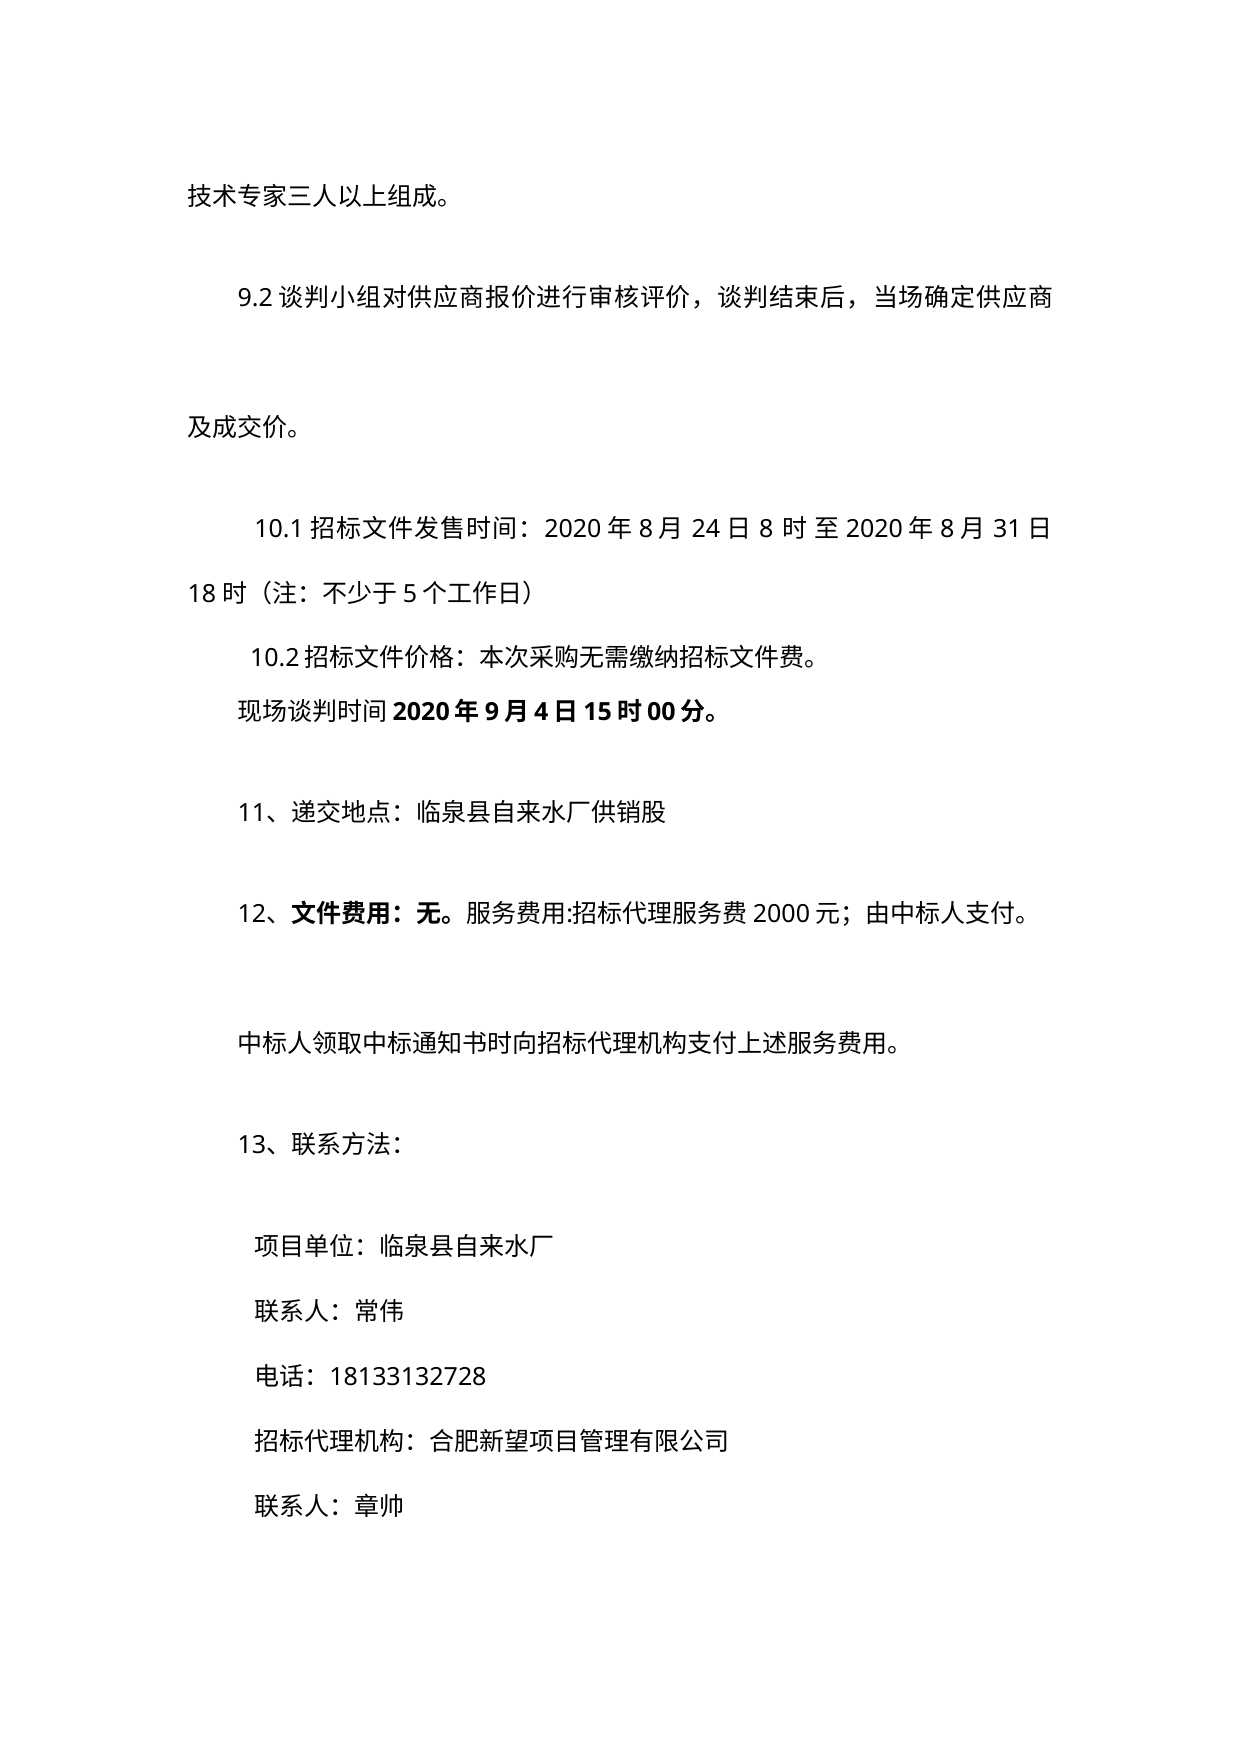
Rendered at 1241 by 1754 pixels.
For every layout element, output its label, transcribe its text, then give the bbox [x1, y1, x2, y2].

text 13、联系方法： [187, 1110, 1053, 1175]
text 9.2谈判小组对供应商报价进行审核评价，谈判结束后，当场确定供应商及成交价。 [187, 263, 1053, 458]
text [187, 162, 1053, 227]
text 项目单位：临泉县自来水厂 [187, 1212, 1053, 1277]
list 递交地点：临泉县自来水厂供销股 [237, 778, 1053, 843]
text 联系人：章帅 [187, 1472, 1053, 1537]
text 现场谈判时间2020年9月4日15时00分。 [237, 677, 1053, 742]
list 文件费用：无。服务费用:招标代理服务费2000元；由中标人支付。中标人领取中标通知书时向招标代理机构支付上述服务费用。 [237, 879, 1053, 1074]
text 电话：18133132728 [187, 1342, 1053, 1407]
text 联系人：常伟 [187, 1277, 1053, 1342]
text 10.1招标文件发售时间：2020年8月 24日 8 时 至2020年8月 31日 18 时（注：不少于5个工作日） [187, 494, 1053, 624]
text 10.2招标文件价格：本次采购无需缴纳招标文件费。 [187, 624, 1053, 677]
text 招标代理机构：合肥新望项目管理有限公司 [187, 1407, 1053, 1472]
